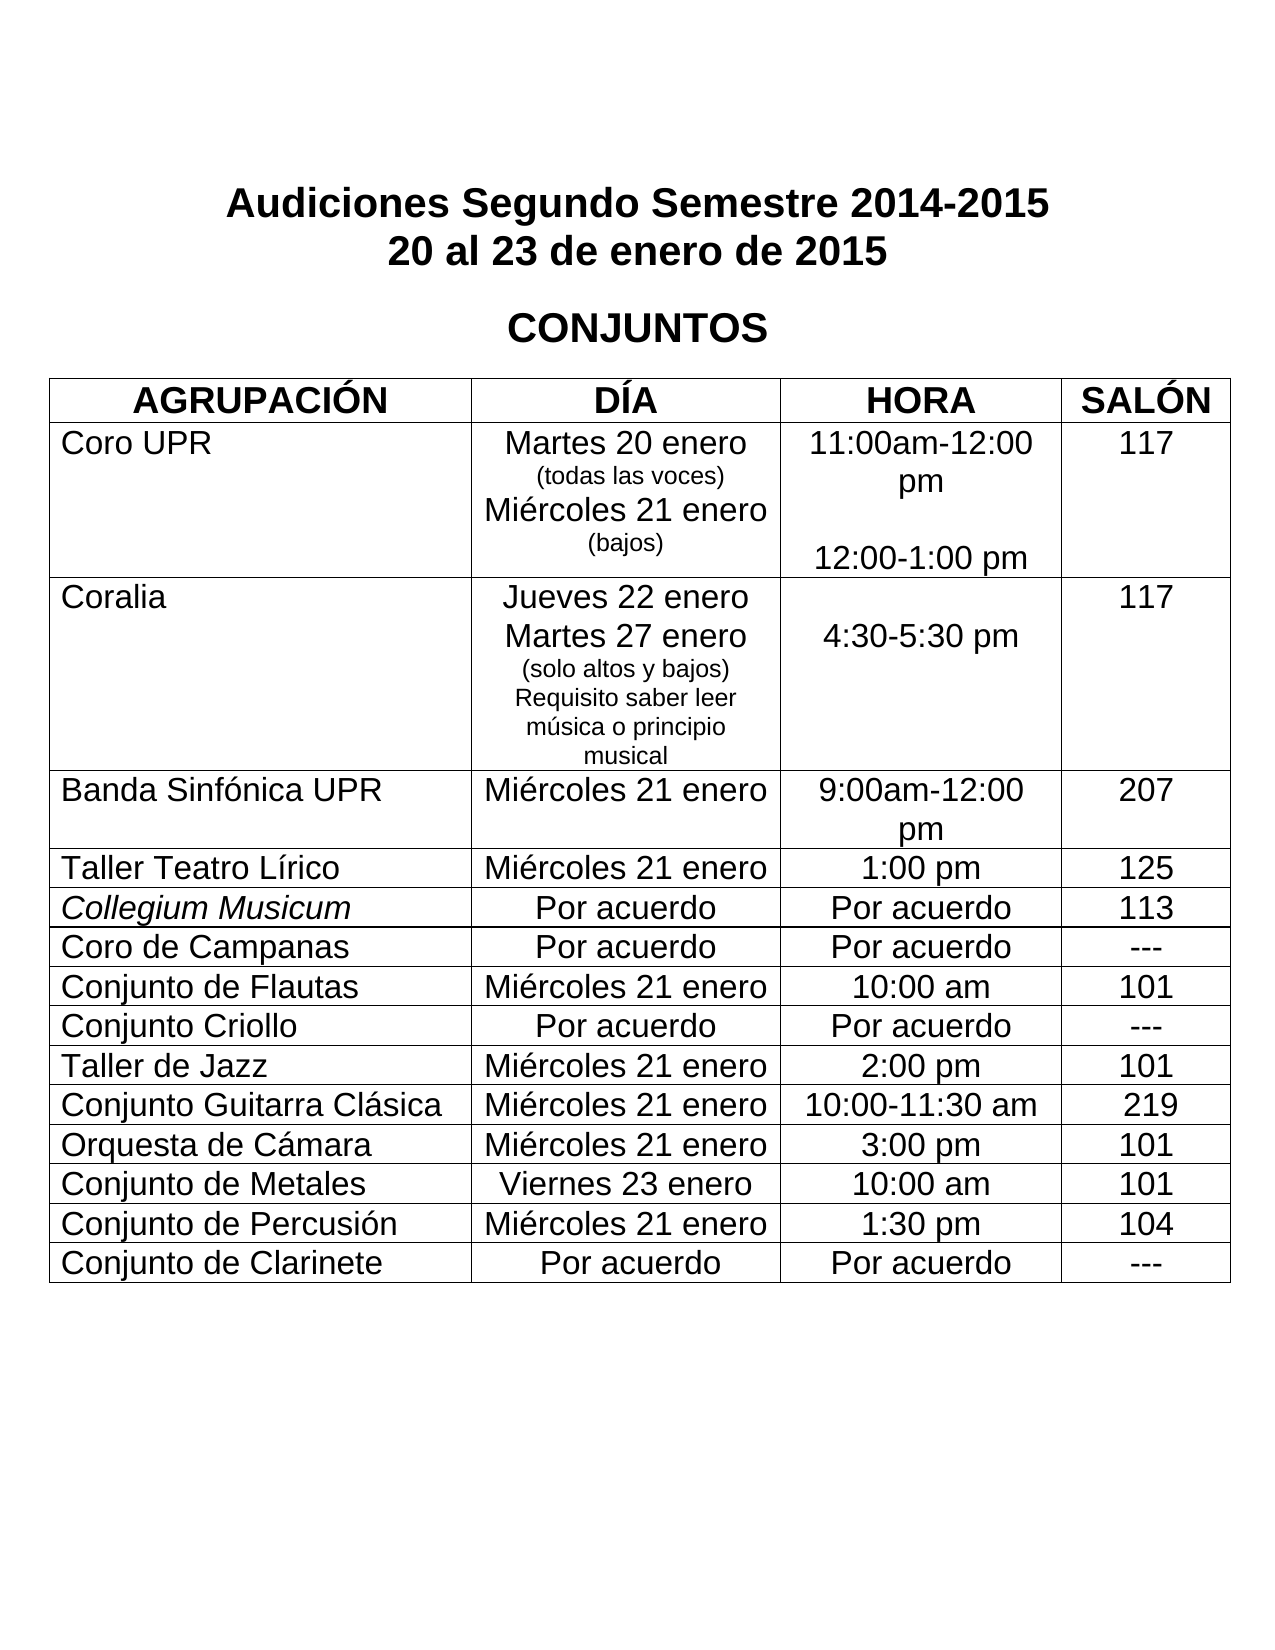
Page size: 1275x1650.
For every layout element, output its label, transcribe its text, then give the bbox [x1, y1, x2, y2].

table_cell 117 [1062, 578, 1230, 769]
table_header DÍA [472, 379, 780, 422]
table_cell 9:00am-12:00 pm [781, 771, 1061, 847]
table_cell Por acuerdo [781, 888, 1061, 926]
table_cell Por acuerdo [472, 928, 780, 966]
table_cell Banda Sinfónica UPR [50, 771, 471, 847]
table_cell 207 [1062, 771, 1230, 847]
table_cell 3:00 pm [781, 1125, 1061, 1163]
table_cell 101 [1062, 1046, 1230, 1084]
table_header SALÓN [1062, 379, 1230, 422]
table_cell 1:00 pm [781, 849, 1061, 887]
table_cell Miércoles 21 enero [472, 1046, 780, 1084]
table_cell --- [1062, 1006, 1230, 1045]
table_cell Conjunto Guitarra Clásica [50, 1085, 471, 1124]
text Audiciones Segundo Semestre 2014-2015 [150, 179, 1125, 227]
table_cell 2:00 pm [781, 1046, 1061, 1084]
table_cell 101 [1062, 1164, 1230, 1203]
table_cell Miércoles 21 enero [472, 967, 780, 1005]
table_cell 101 [1062, 967, 1230, 1005]
table_cell Por acuerdo [781, 928, 1061, 966]
table_cell 219 [1062, 1085, 1230, 1124]
table_cell 125 [1062, 849, 1230, 887]
table_cell Por acuerdo [781, 1006, 1061, 1045]
table_cell Taller Teatro Lírico [50, 849, 471, 887]
table_cell 104 [1062, 1204, 1230, 1242]
table_cell Coro de Campanas [50, 928, 471, 966]
table_cell 4:30-5:30 pm [781, 578, 1061, 769]
table_cell Miércoles 21 enero [472, 1204, 780, 1242]
table_cell Por acuerdo [472, 1006, 780, 1045]
table_cell Por acuerdo [472, 1243, 780, 1282]
table_cell 113 [1062, 888, 1230, 926]
table_cell Miércoles 21 enero [472, 1085, 780, 1124]
table_cell 117 [1062, 423, 1230, 577]
table_cell Miércoles 21 enero [472, 771, 780, 847]
table_cell Conjunto de Metales [50, 1164, 471, 1203]
table_cell Miércoles 21 enero [472, 1125, 780, 1163]
table_cell Martes 20 enero (todas las voces) Miércoles 21 enero (bajos) [472, 423, 780, 577]
table_cell 10:00-11:30 am [781, 1085, 1061, 1124]
table_cell 10:00 am [781, 1164, 1061, 1203]
table_cell Coralia [50, 578, 471, 769]
table_cell Miércoles 21 enero [472, 849, 780, 887]
table_cell Por acuerdo [472, 888, 780, 926]
table_cell 10:00 am [781, 967, 1061, 1005]
table_cell 1:30 pm [781, 1204, 1061, 1242]
table_cell Conjunto de Percusión [50, 1204, 471, 1242]
table_cell Coro UPR [50, 423, 471, 577]
table_cell Taller de Jazz [50, 1046, 471, 1084]
table_cell 101 [1062, 1125, 1230, 1163]
table_cell Orquesta de Cámara [50, 1125, 471, 1163]
table_header HORA [781, 379, 1061, 422]
table_cell Conjunto Criollo [50, 1006, 471, 1045]
text CONJUNTOS [150, 303, 1125, 351]
table_cell --- [1062, 928, 1230, 966]
text 20 al 23 de enero de 2015 [150, 227, 1125, 274]
table_cell Conjunto de Clarinete [50, 1243, 471, 1282]
table_cell 11:00am-12:00 pm 12:00-1:00 pm [781, 423, 1061, 577]
table_cell Por acuerdo [781, 1243, 1061, 1282]
table_header AGRUPACIÓN [50, 379, 471, 422]
table_cell --- [1062, 1243, 1230, 1282]
table_cell Viernes 23 enero [472, 1164, 780, 1203]
table_cell Jueves 22 enero Martes 27 enero (solo altos y bajos) Requisito saber leer música o principio musical [472, 578, 780, 769]
table_cell Conjunto de Flautas [50, 967, 471, 1005]
table_cell Collegium Musicum [50, 888, 471, 926]
